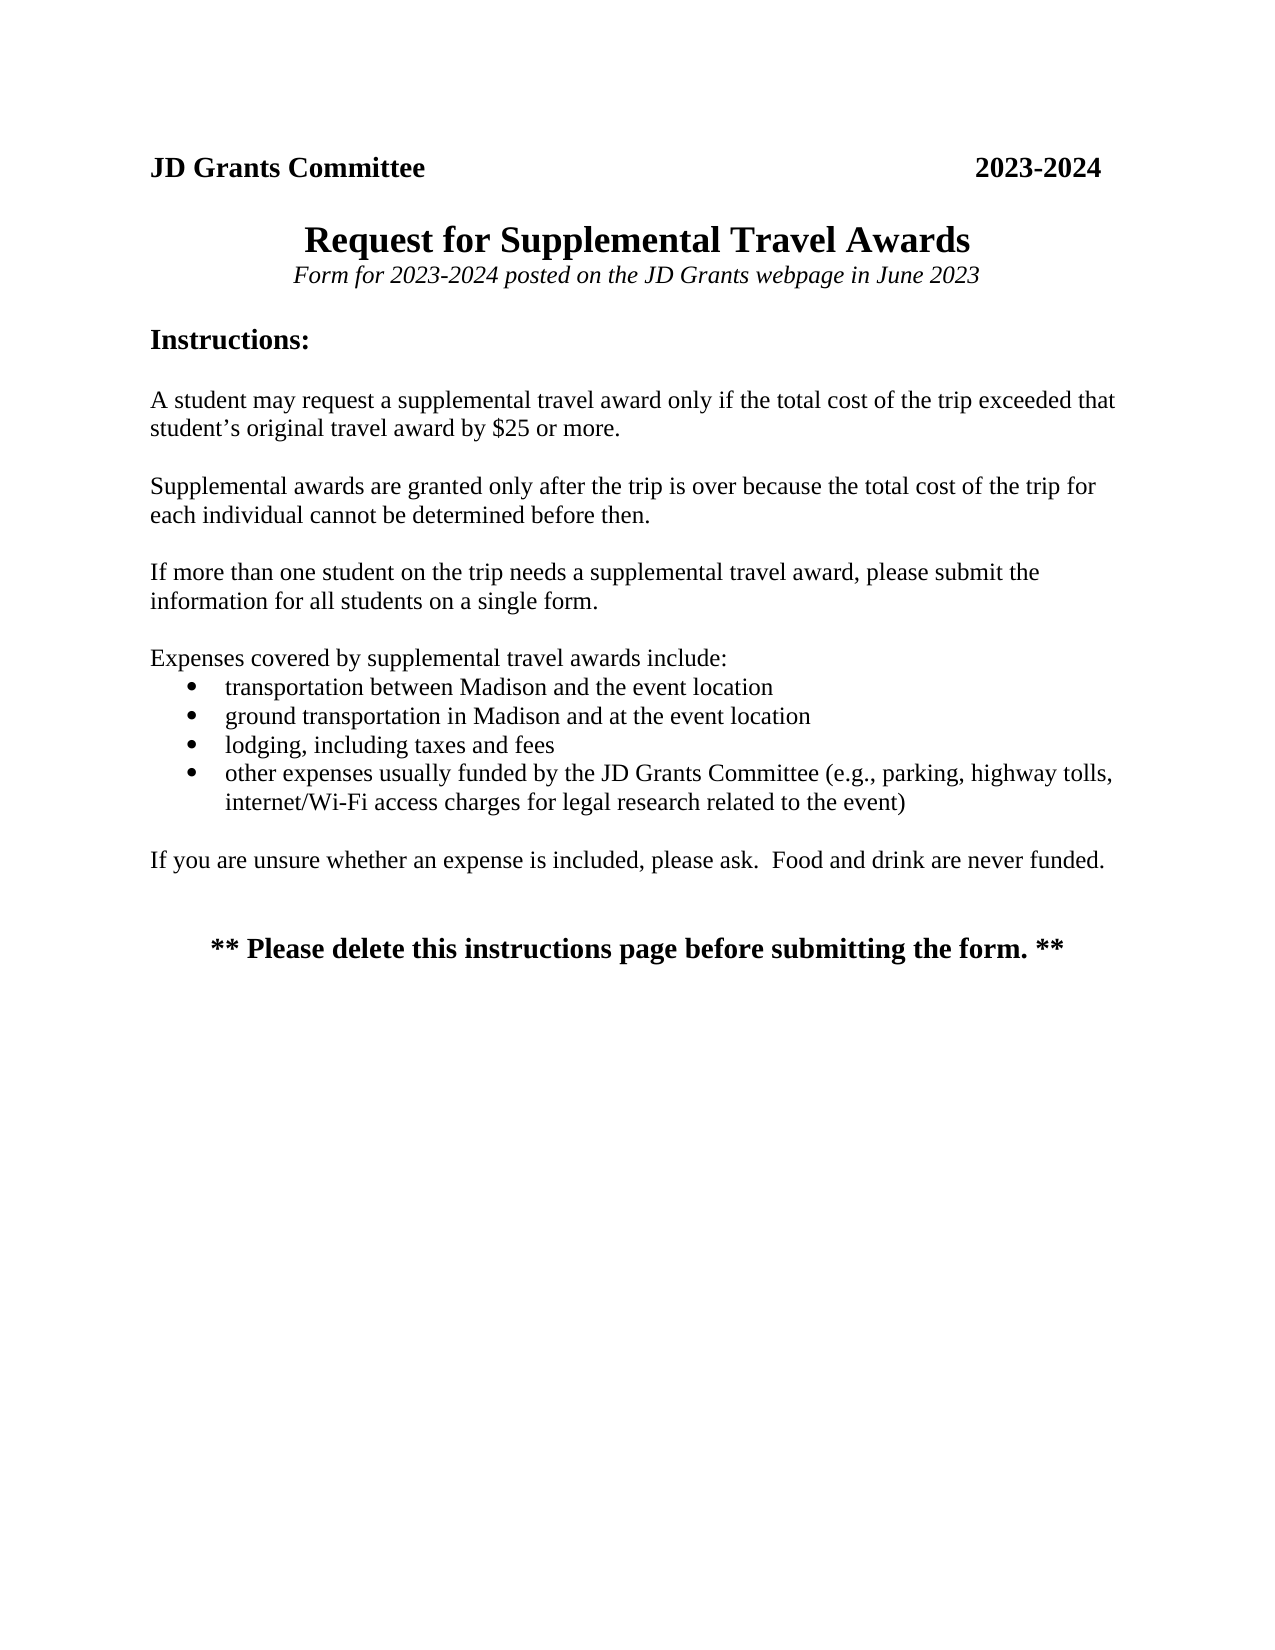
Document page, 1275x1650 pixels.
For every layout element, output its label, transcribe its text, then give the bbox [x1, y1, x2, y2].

text A student may request a supplemental travel award only if the total cost of the trip exceeded that student’s original travel award by $25 or more. [150, 385, 1125, 442]
text Expenses covered by supplemental travel awards include: [150, 643, 1125, 672]
text If you are unsure whether an expense is included, please ask. Food and drink are never funded. [150, 845, 1125, 873]
list lodging, including taxes and fees [187, 730, 1125, 758]
text Request for Supplemental Travel Awards [150, 217, 1125, 260]
text Form for 2023-2024 posted on the JD Grants webpage in June 2023 [150, 260, 1125, 289]
list transportation between Madison and the event location [187, 672, 1125, 701]
text ** Please delete this instructions page before submitting the form. ** [150, 931, 1125, 964]
text If more than one student on the trip needs a supplemental travel award, please submit the information for all students on a single form. [150, 557, 1125, 615]
text JD Grants Committee 2023-2024 [150, 150, 1125, 183]
list other expenses usually funded by the JD Grants Committee (e.g., parking, highway tolls, internet/Wi-Fi access charges for legal research related to the event) [187, 758, 1125, 816]
text Supplemental awards are granted only after the trip is over because the total cost of the trip for each individual cannot be determined before then. [150, 471, 1125, 528]
list ground transportation in Madison and at the event location [187, 701, 1125, 730]
text Instructions: [150, 322, 1125, 356]
